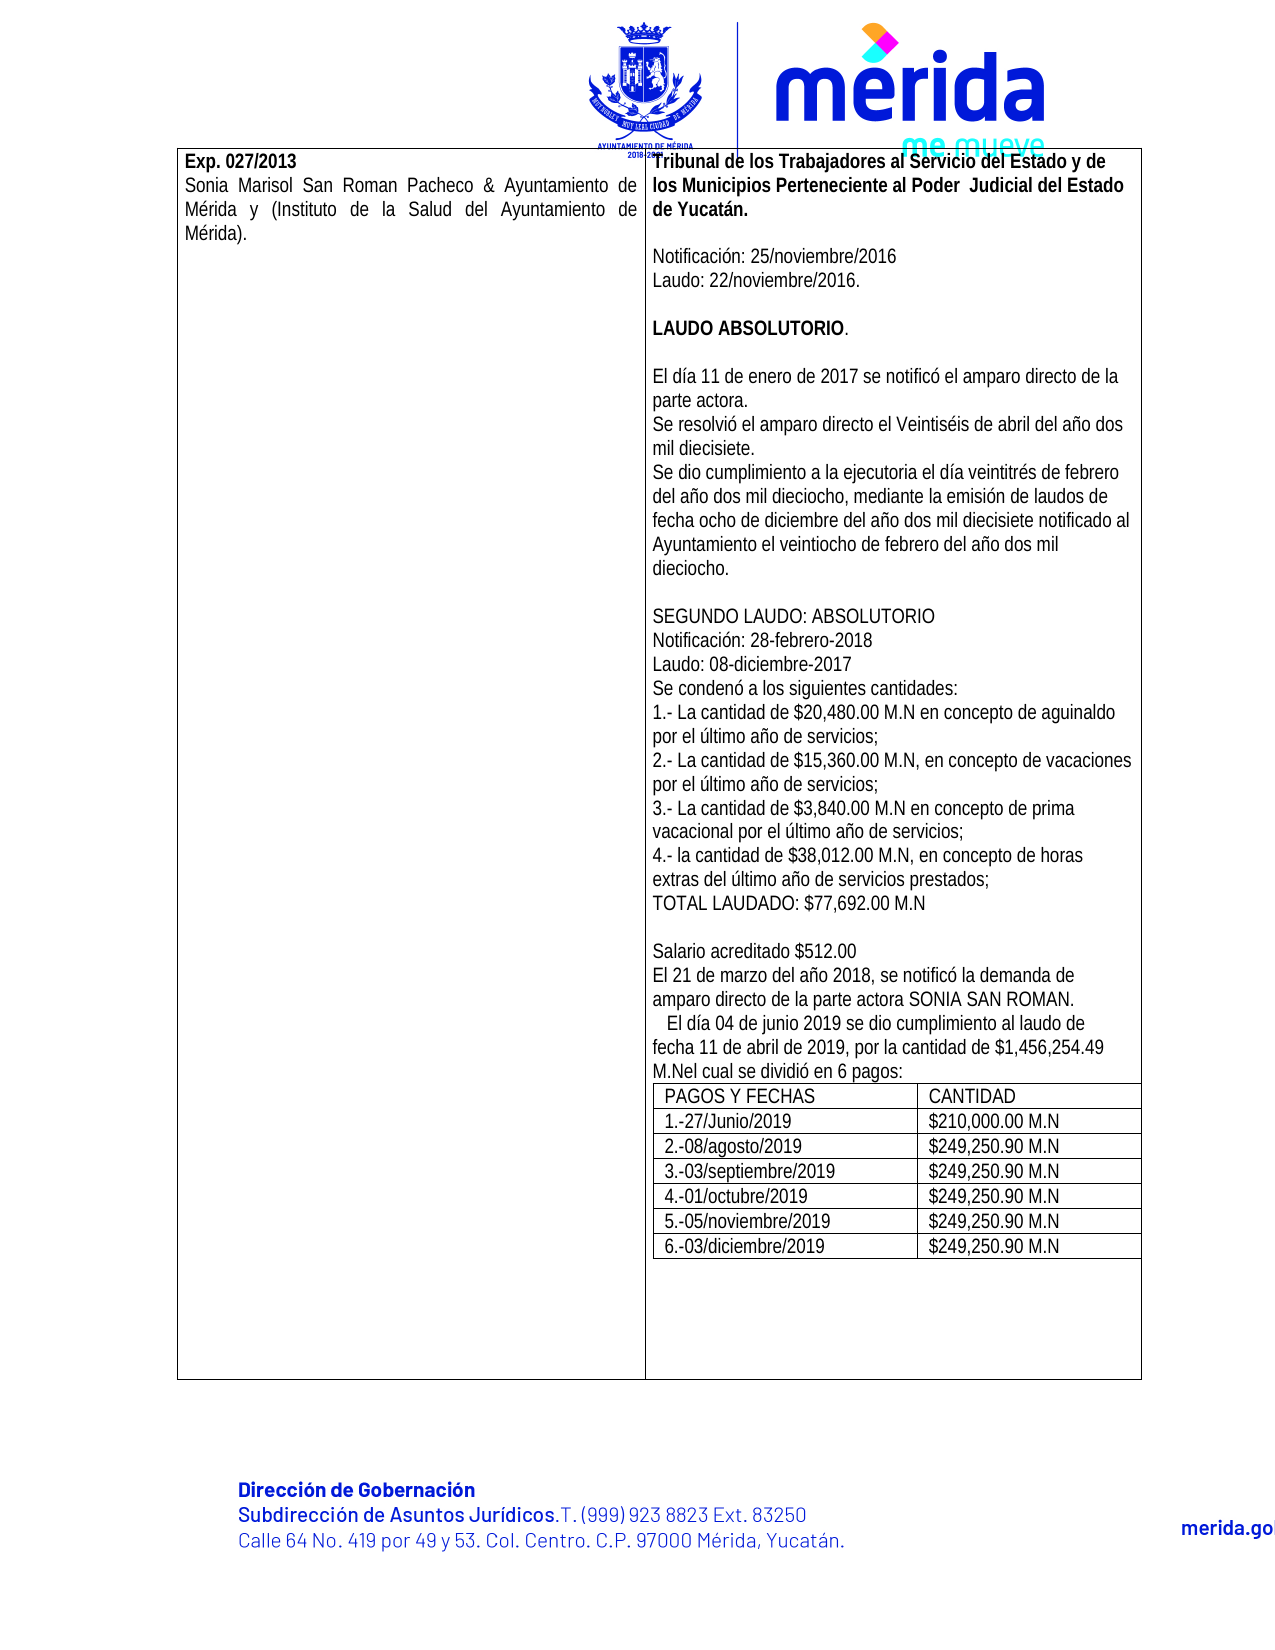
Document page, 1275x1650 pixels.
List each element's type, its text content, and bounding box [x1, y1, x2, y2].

table_cell Exp. 027/2013 Sonia Marisol San Roman Pacheco & Ayuntamiento de Mérida y (Instituto de la Salud del Ayuntamiento de Mérida). [178, 149, 645, 1379]
table_cell Tribunal de los Trabajadores al Servicio del Estado y de los Municipios Perteneciente al Poder Judicial del Estado de Yucatán. Notificación: 25/noviembre/2016 Laudo: 22/noviembre/2016. LAUDO ABSOLUTORIO. El día 11 de enero de 2017 se notificó el amparo directo de la parte actora. Se resolvió el amparo directo el Veintiséis de abril del año dos mil diecisiete. Se dio cumplimiento a la ejecutoria el día veintitrés de febrero del año dos mil dieciocho, mediante la emisión de laudos de fecha ocho de diciembre del año dos mil diecisiete notificado al Ayuntamiento el veintiocho de febrero del año dos mil dieciocho. SEGUNDO LAUDO: ABSOLUTORIO Notificación: 28-febrero-2018 Laudo: 08-diciembre-2017 Se condenó a los siguientes cantidades: 1.- La cantidad de $20,480.00 M.N en concepto de aguinaldo por el último año de servicios; 2.- La cantidad de $15,360.00 M.N, en concepto de vacaciones por el último año de servicios; 3.- La cantidad de $3,840.00 M.N en concepto de prima vacacional por el último año de servicios; 4.- la cantidad de $38,012.00 M.N, en concepto de horas extras del último año de servicios prestados; TOTAL LAUDADO: $77,692.00 M.N Salario acreditado $512.00 El 21 de marzo del año 2018, se notificó la demanda de amparo directo de la parte actora SONIA SAN ROMAN. El día 04 de junio 2019 se dio cumplimiento al laudo de fecha 11 de abril de 2019, por la cantidad de $1,456,254.49 M.Nel cual se dividió en 6 pagos: [646, 149, 1141, 1379]
picture [177, 0, 1275, 1579]
